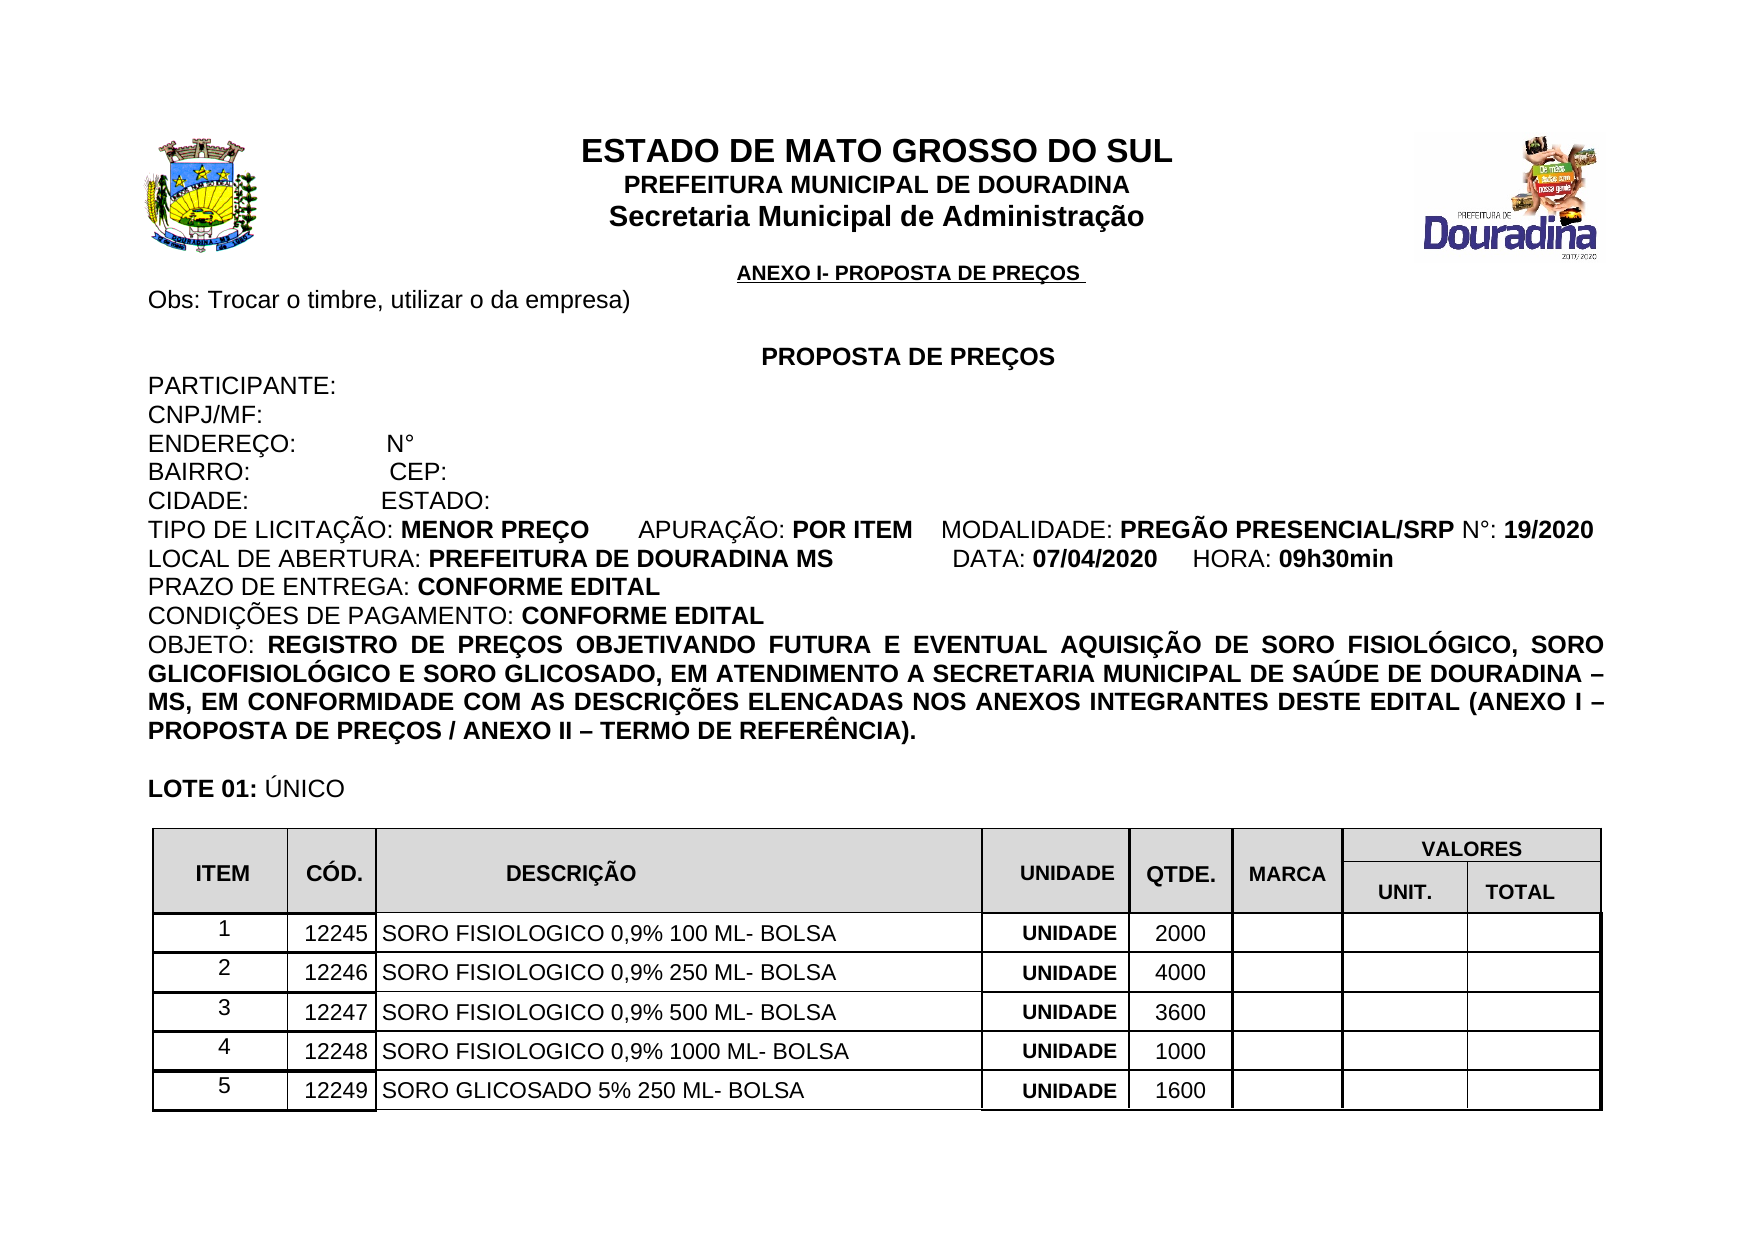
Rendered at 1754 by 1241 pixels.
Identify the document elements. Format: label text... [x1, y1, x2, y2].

table_cell [1234, 914, 1341, 951]
text PROPOSTA DE PREÇOS [148, 342, 1669, 371]
table_cell [1342, 1071, 1468, 1109]
table_cell 12245 [288, 915, 375, 951]
table_cell [1234, 953, 1341, 991]
table_cell SORO FISIOLOGICO 0,9% 250 ML- BOLSA [377, 953, 981, 991]
table_cell UNIDADE [983, 914, 1128, 951]
table_cell SORO FISIOLOGICO 0,9% 500 ML- BOLSA [377, 992, 981, 1030]
table_cell 1000 [1130, 1032, 1231, 1069]
table_header MARCA [1234, 829, 1341, 912]
table_cell 12246 [288, 954, 375, 991]
table_cell 1600 [1129, 1071, 1232, 1109]
table_cell UNIDADE [982, 1071, 1129, 1109]
table_cell SORO FISIOLOGICO 0,9% 100 ML- BOLSA [377, 913, 981, 951]
table_header VALORES [1344, 829, 1600, 861]
table_cell TOTAL [1468, 862, 1600, 912]
table_cell UNIDADE [983, 1032, 1128, 1069]
picture [1413, 132, 1607, 261]
table_cell 2000 [1130, 914, 1231, 951]
table_cell 12249 [288, 1073, 375, 1109]
table_cell [1344, 914, 1467, 951]
text TIPO DE LICITAÇÃO: MENOR PREÇO APURAÇÃO: POR ITEM MODALIDADE: PREGÃO PRESENCIAL/SRP N°: 19/2020 [148, 515, 1624, 543]
text OBJETO: REGISTRO DE PREÇOS OBJETIVANDO FUTURA E EVENTUAL AQUISIÇÃO DE SORO FISIOLÓGICO, SORO GLICOFISIOLÓGICO E SORO GLICOSADO, EM ATENDIMENTO A SECRETARIA MUNICIPAL DE SAÚDE DE DOURADINA – MS, EM CONFORMIDADE COM AS DESCRIÇÕES ELENCADAS NOS ANEXOS INTEGRANTES DESTE EDITAL (ANEXO I – PROPOSTA DE PREÇOS / ANEXO II – TERMO DE REFERÊNCIA). [148, 630, 1606, 745]
table_cell [1468, 914, 1599, 951]
text LOCAL DE ABERTURA: PREFEITURA DE DOURADINA MS DATA: 07/04/2020 HORA: 09h30min [148, 543, 1669, 572]
table_cell SORO GLICOSADO 5% 250 ML- BOLSA [377, 1071, 982, 1109]
table_header CÓD. [288, 829, 375, 912]
text ENDEREÇO: N° [148, 428, 1669, 457]
table_cell 3600 [1130, 993, 1231, 1030]
table_cell 3 [154, 994, 287, 1030]
table_cell 4000 [1130, 953, 1231, 991]
table_header ITEM [154, 829, 287, 912]
table_header QTDE. [1131, 829, 1231, 912]
text CONDIÇÕES DE PAGAMENTO: CONFORME EDITAL [148, 601, 1669, 630]
text PRAZO DE ENTREGA: CONFORME EDITAL [148, 572, 1669, 601]
table_cell 5 [154, 1073, 287, 1109]
table_cell [1344, 953, 1467, 991]
table_cell 12248 [288, 1033, 375, 1069]
table_header DESCRIÇÃO [377, 829, 981, 912]
text PARTICIPANTE: [148, 371, 1669, 400]
table_cell [1468, 1032, 1599, 1069]
table_cell [1344, 1032, 1467, 1069]
table_cell 2 [154, 954, 287, 991]
table_cell [1234, 1032, 1341, 1069]
table_cell 4 [154, 1033, 287, 1069]
table_cell [1234, 993, 1341, 1030]
table_cell [1468, 993, 1599, 1030]
table_cell SORO FISIOLOGICO 0,9% 1000 ML- BOLSA [377, 1032, 981, 1069]
text BAIRRO: CEP: [148, 457, 1669, 486]
table_cell 1 [154, 915, 287, 951]
table_cell [1344, 993, 1467, 1030]
picture [134, 125, 266, 263]
table_cell [1468, 1071, 1599, 1109]
table_cell [1468, 953, 1599, 991]
text CIDADE: ESTADO: [148, 486, 1669, 515]
table_header UNIDADE [983, 829, 1128, 912]
list LOTE 01: ÚNICO [148, 773, 1606, 802]
table_cell UNIT. [1344, 862, 1467, 912]
table_cell [1233, 1071, 1342, 1109]
table_cell 12247 [288, 994, 375, 1030]
text ANEXO I- PROPOSTA DE PREÇOS [148, 261, 1669, 285]
text Obs: Trocar o timbre, utilizar o da empresa) [148, 285, 1669, 313]
table_cell UNIDADE [983, 993, 1128, 1030]
text CNPJ/MF: [148, 400, 1669, 428]
table_cell UNIDADE [983, 953, 1128, 991]
